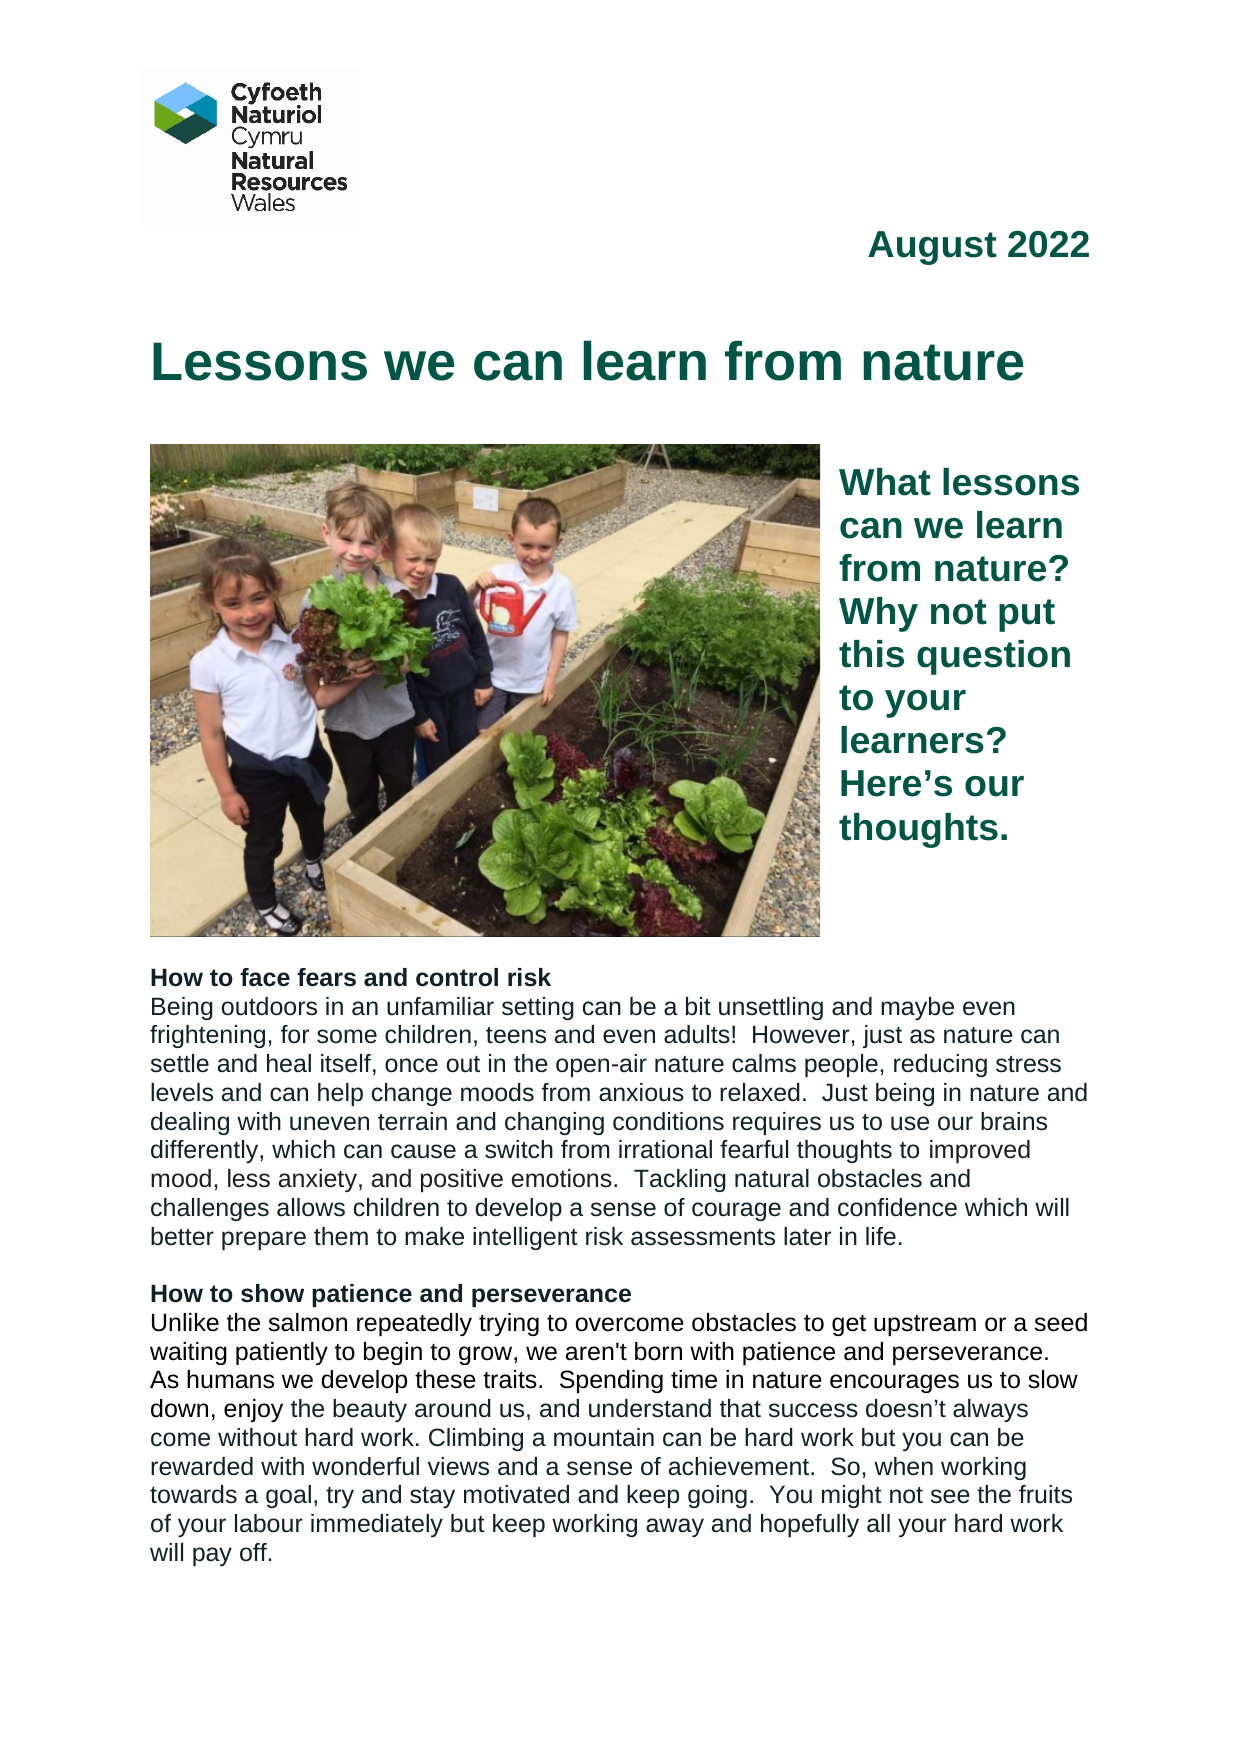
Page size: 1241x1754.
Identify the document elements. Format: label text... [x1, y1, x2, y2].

picture [139, 67, 362, 226]
text What lessons can we learn from nature? Why not put this question to your learners? Here’s our thoughts. [821, 460, 1090, 848]
text Unlike the salmon repeatedly trying to overcome obstacles to get upstream or a seed waiting patiently to begin to grow, we aren't born with patience and perseverance. As humans we develop these traits. Spending time in nature encourages us to slow down, enjoy the beauty around us, and understand that success doesn’t always come without hard work. Climbing a mountain can be hard work but you can be rewarded with wonderful views and a sense of achievement. So, when working towards a goal, try and stay motivated and keep going. You might not see the fruits of your labour immediately but keep working away and hopefully all your hard work will pay off. [150, 1308, 1090, 1567]
subtitle August 2022 [150, 222, 1090, 265]
text Being outdoors in an unfamiliar setting can be a bit unsettling and maybe even frightening, for some children, teens and even adults! However, just as nature can settle and heal itself, once out in the open-air nature calms people, reducing stress levels and can help change moods from anxious to relaxed. Just being in nature and dealing with uneven terrain and changing conditions requires us to use our brains differently, which can cause a switch from irrational fearful thoughts to improved mood, less anxiety, and positive emotions. Tackling natural obstacles and challenges allows children to develop a sense of courage and confidence which will better prepare them to make intelligent risk assessments later in life. [150, 992, 1090, 1250]
text How to face fears and control risk [150, 963, 1090, 992]
title Lessons we can learn from nature [150, 329, 1090, 392]
subtitle How to show patience and perseverance [150, 1279, 1090, 1308]
picture [150, 444, 821, 937]
